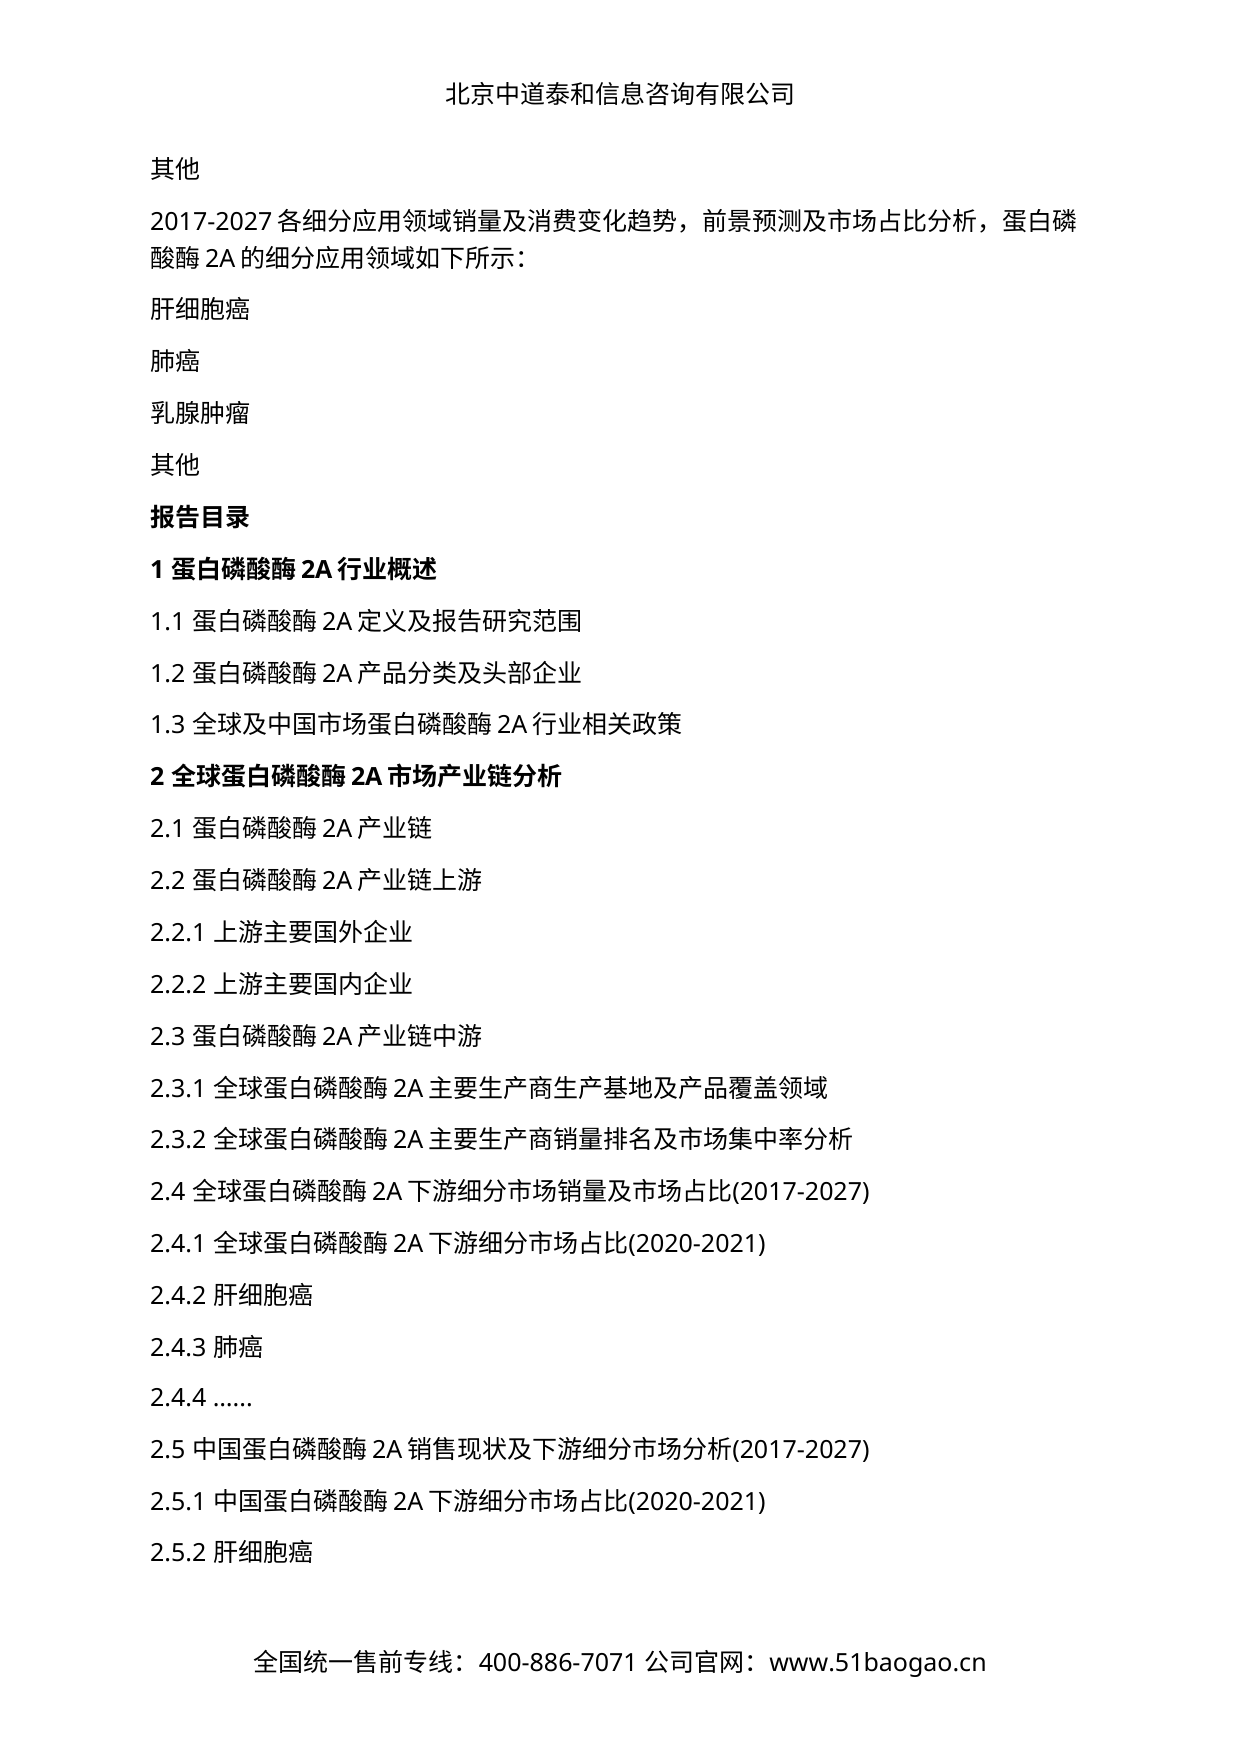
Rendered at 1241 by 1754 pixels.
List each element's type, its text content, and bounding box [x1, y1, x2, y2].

text 2.2.1 上游主要国外企业 [150, 912, 1090, 949]
text 2.5.1 中国蛋白磷酸酶2A下游细分市场占比(2020-2021) [150, 1481, 1090, 1517]
text 2.4.1 全球蛋白磷酸酶2A下游细分市场占比(2020-2021) [150, 1224, 1090, 1260]
text 2.2.2 上游主要国内企业 [150, 964, 1090, 1001]
text 2.4.3 肺癌 [150, 1327, 1090, 1364]
text 2.4.4 …... [150, 1379, 1090, 1413]
text 1.1 蛋白磷酸酶2A定义及报告研究范围 [150, 601, 1090, 637]
text 报告目录 [150, 497, 1090, 534]
text 2 全球蛋白磷酸酶2A市场产业链分析 [150, 757, 1090, 793]
text 1.2 蛋白磷酸酶2A产品分类及头部企业 [150, 653, 1090, 689]
text 2.2 蛋白磷酸酶2A产业链上游 [150, 861, 1090, 897]
text 肺癌 [150, 342, 1090, 378]
text 2.3.2 全球蛋白磷酸酶2A主要生产商销量排名及市场集中率分析 [150, 1120, 1090, 1156]
text 2.5 中国蛋白磷酸酶2A销售现状及下游细分市场分析(2017-2027) [150, 1429, 1090, 1465]
text 肝细胞癌 [150, 290, 1090, 326]
text 2.3.1 全球蛋白磷酸酶2A主要生产商生产基地及产品覆盖领域 [150, 1068, 1090, 1104]
text 2.4.2 肝细胞癌 [150, 1276, 1090, 1312]
text 2.1 蛋白磷酸酶2A产业链 [150, 809, 1090, 845]
text 2.3 蛋白磷酸酶2A产业链中游 [150, 1016, 1090, 1052]
text 2.5.2 肝细胞癌 [150, 1533, 1090, 1569]
text 乳腺肿瘤 [150, 394, 1090, 430]
text 2.4 全球蛋白磷酸酶2A下游细分市场销量及市场占比(2017-2027) [150, 1172, 1090, 1208]
text 1.3 全球及中国市场蛋白磷酸酶2A行业相关政策 [150, 705, 1090, 741]
text 其他 [150, 446, 1090, 482]
text 1 蛋白磷酸酶2A行业概述 [150, 549, 1090, 586]
text 其他 [150, 150, 1090, 186]
text 2017-2027各细分应用领域销量及消费变化趋势，前景预测及市场占比分析，蛋白磷酸酶2A的细分应用领域如下所示： [150, 202, 1090, 274]
